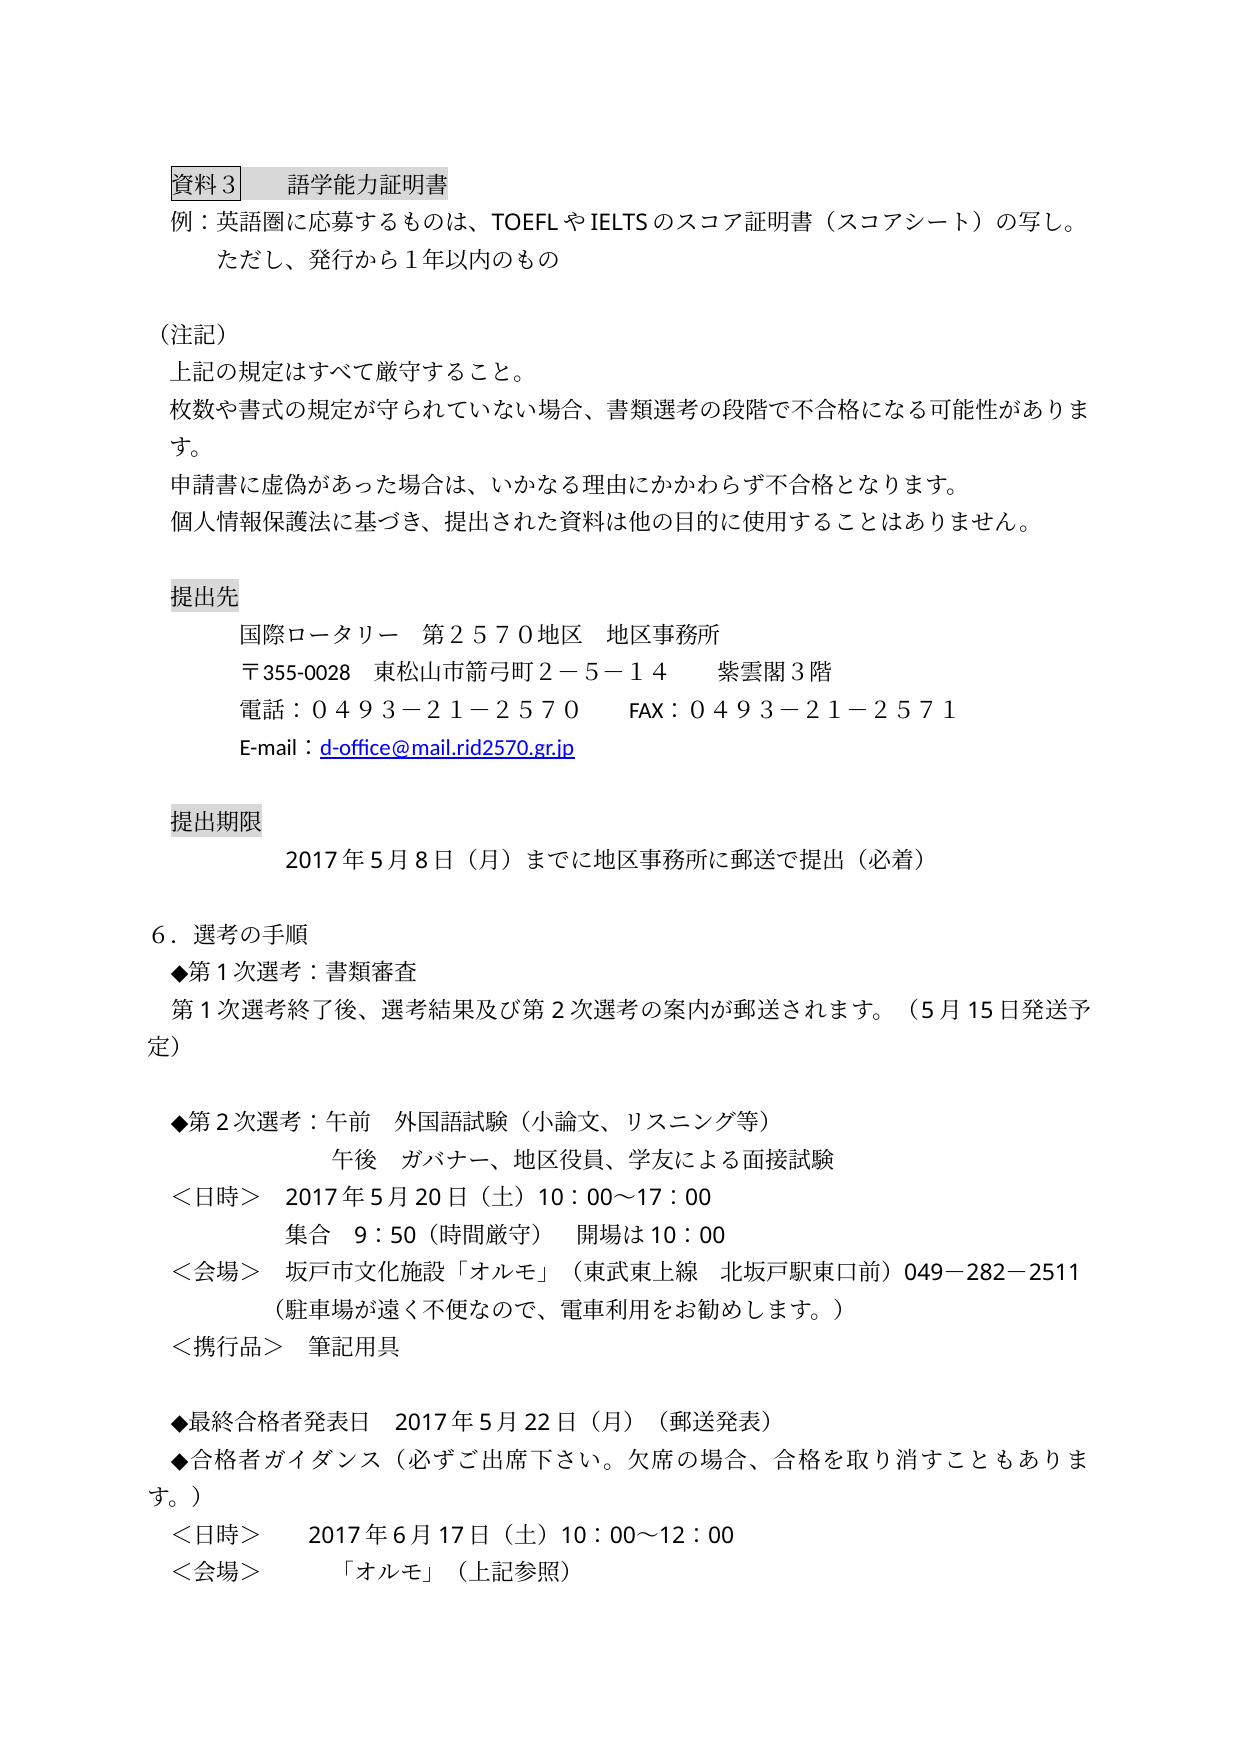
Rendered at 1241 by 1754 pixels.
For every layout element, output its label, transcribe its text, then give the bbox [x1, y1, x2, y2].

text ＜日時＞ 2017年5月20日（土）10：00～17：00 [148, 1177, 1092, 1214]
text 提出期限 [148, 802, 1092, 839]
text 例：英語圏に応募するものは、TOEFLやIELTSのスコア証明書（スコアシート）の写し。 [148, 202, 1092, 239]
text （注記） [148, 314, 1092, 352]
text 国際ロータリー 第２５７０地区 地区事務所 〒355-0028 東松山市箭弓町２－５－１４ 紫雲閣３階 電話：０４９３－２１－２５７０ FAX：０４９３－２１－２５７１ E-mail：d-office@mail.rid2570.gr.jp [148, 614, 1092, 764]
text 資料３ 語学能力証明書 [148, 164, 1092, 202]
text ６．選考の手順 [148, 914, 1092, 952]
text ◆第1次選考：書類審査 [148, 952, 1092, 989]
text ただし、発行から１年以内のもの [148, 239, 1092, 277]
text 集合 9：50（時間厳守） 開場は10：00 [148, 1214, 1092, 1252]
text 枚数や書式の規定が守られていない場合、書類選考の段階で不合格になる可能性があります。 [169, 389, 1092, 464]
text 午後 ガバナー、地区役員、学友による面接試験 [148, 1139, 1092, 1177]
text 2017年5月8日（月）までに地区事務所に郵送で提出（必着） [148, 839, 1092, 877]
text ＜携行品＞ 筆記用具 [148, 1327, 1092, 1364]
text 個人情報保護法に基づき、提出された資料は他の目的に使用することはありません。 [148, 502, 1092, 539]
text ＜会場＞ 「オルモ」（上記参照） [148, 1552, 1092, 1589]
text ◆第2次選考：午前 外国語試験（小論文、リスニング等） [148, 1102, 1092, 1139]
text ◆合格者ガイダンス（必ずご出席下さい。欠席の場合、合格を取り消すこともあります。） [148, 1439, 1092, 1514]
text 提出先 [148, 577, 1092, 614]
text 上記の規定はすべて厳守すること。 [169, 352, 1092, 389]
text （駐車場が遠く不便なので、電車利用をお勧めします。） [148, 1289, 1092, 1327]
text ＜会場＞ 坂戸市文化施設「オルモ」（東武東上線 北坂戸駅東口前）049－282－2511 [148, 1252, 1092, 1289]
text ◆最終合格者発表日 2017年5月22日（月）（郵送発表） [148, 1402, 1092, 1439]
text ＜日時＞ 2017年6月17日（土）10：00～12：00 [148, 1514, 1092, 1552]
text 第1次選考終了後、選考結果及び第2次選考の案内が郵送されます。（5月15日発送予定） [148, 989, 1092, 1064]
text 申請書に虚偽があった場合は、いかなる理由にかかわらず不合格となります。 [169, 464, 1092, 502]
